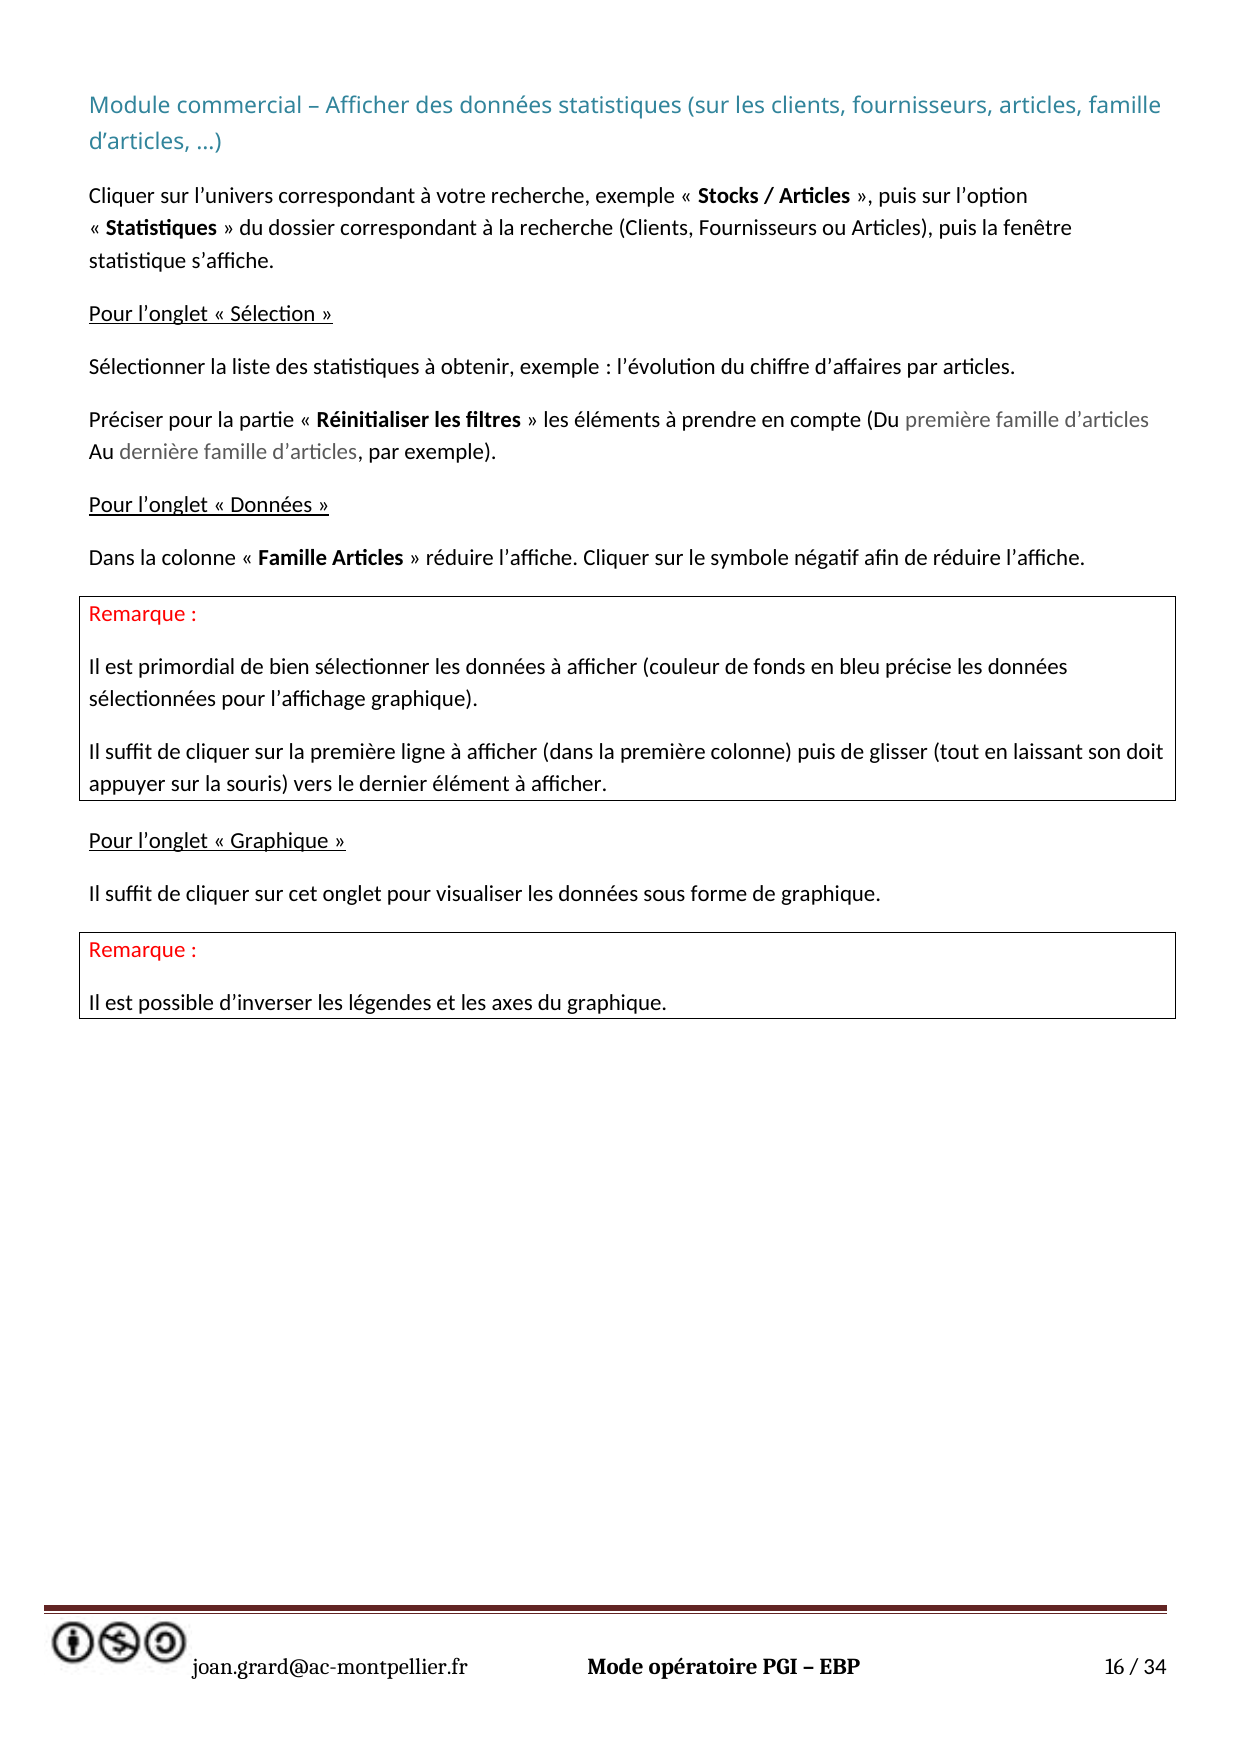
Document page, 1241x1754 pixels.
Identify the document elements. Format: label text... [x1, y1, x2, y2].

text Sélectionner la liste des statistiques à obtenir, exemple : l’évolution du chiffre d’affaires par articles. [89, 352, 1167, 380]
text Il suffit de cliquer sur la première ligne à afficher (dans la première colonne) puis de glisser (tout en laissant son doit appuyer sur la souris) vers le dernier élément à afficher. [80, 734, 1175, 800]
text Cliquer sur l’univers correspondant à votre recherche, exemple « Stocks / Articles », puis sur l’option « Statistiques » du dossier correspondant à la recherche (Clients, Fournisseurs ou Articles), puis la fenêtre statistique s’affiche. [89, 181, 1167, 274]
text Pour l’onglet « Sélection » [89, 299, 1167, 327]
picture [44, 1616, 193, 1675]
text Il suffit de cliquer sur cet onglet pour visualiser les données sous forme de graphique. [89, 879, 1167, 907]
text Il est possible d’inverser les légendes et les axes du graphique. [80, 985, 1175, 1018]
text Dans la colonne « Famille Articles » réduire l’affiche. Cliquer sur le symbole négatif afin de réduire l’affiche. [89, 543, 1167, 571]
text Pour l’onglet « Données » [89, 490, 1167, 518]
text Module commercial – Afficher des données statistiques (sur les clients, fournisseurs, articles, famille d’articles, …) [89, 89, 1167, 156]
text Remarque : [80, 597, 1175, 627]
text Pour l’onglet « Graphique » [89, 826, 1167, 854]
text Il est primordial de bien sélectionner les données à afficher (couleur de fonds en bleu précise les données sélectionnées pour l’affichage graphique). [80, 649, 1175, 712]
text Préciser pour la partie « Réinitialiser les filtres » les éléments à prendre en compte (Du première famille d’articles Au dernière famille d’articles, par exemple). [89, 405, 1167, 465]
text Remarque : [80, 933, 1175, 963]
